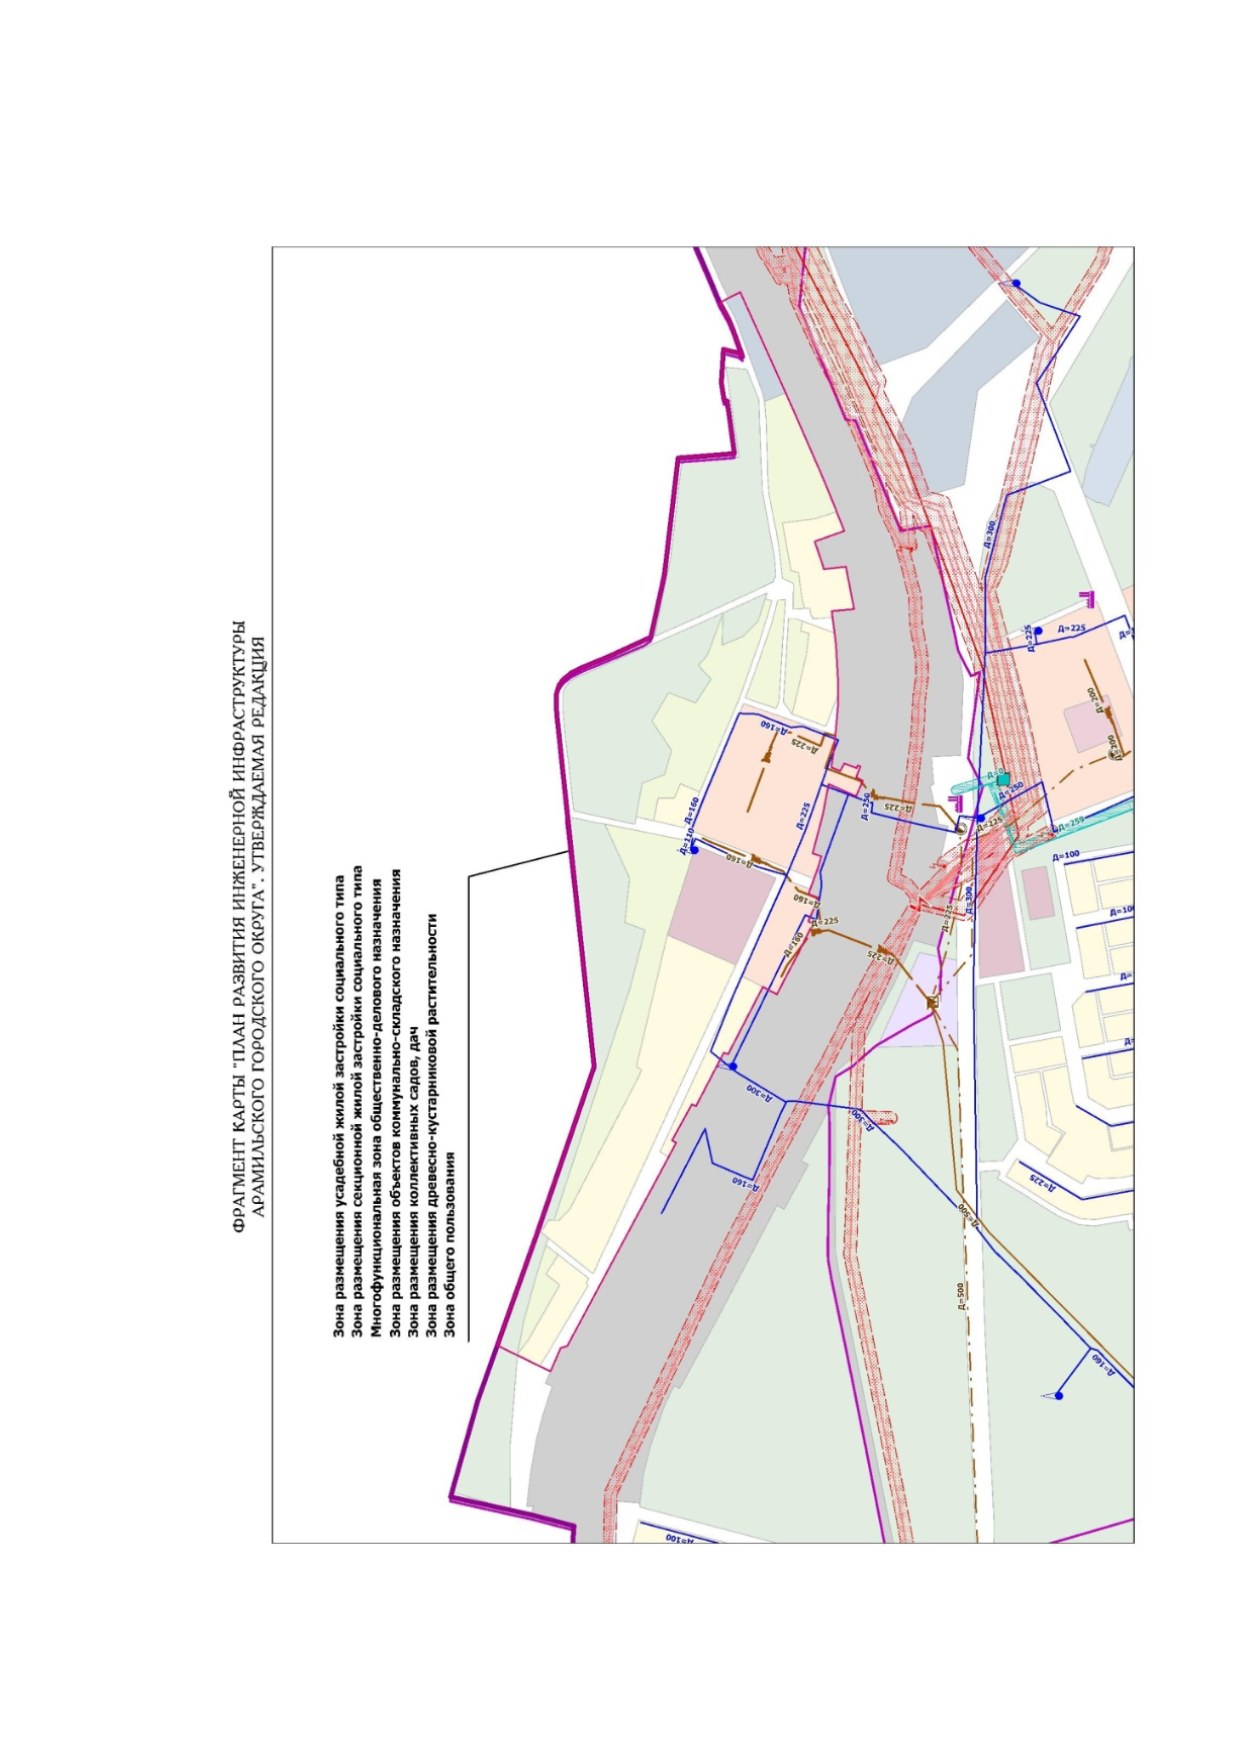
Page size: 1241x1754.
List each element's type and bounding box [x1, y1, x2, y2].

picture [213, 225, 1154, 1560]
